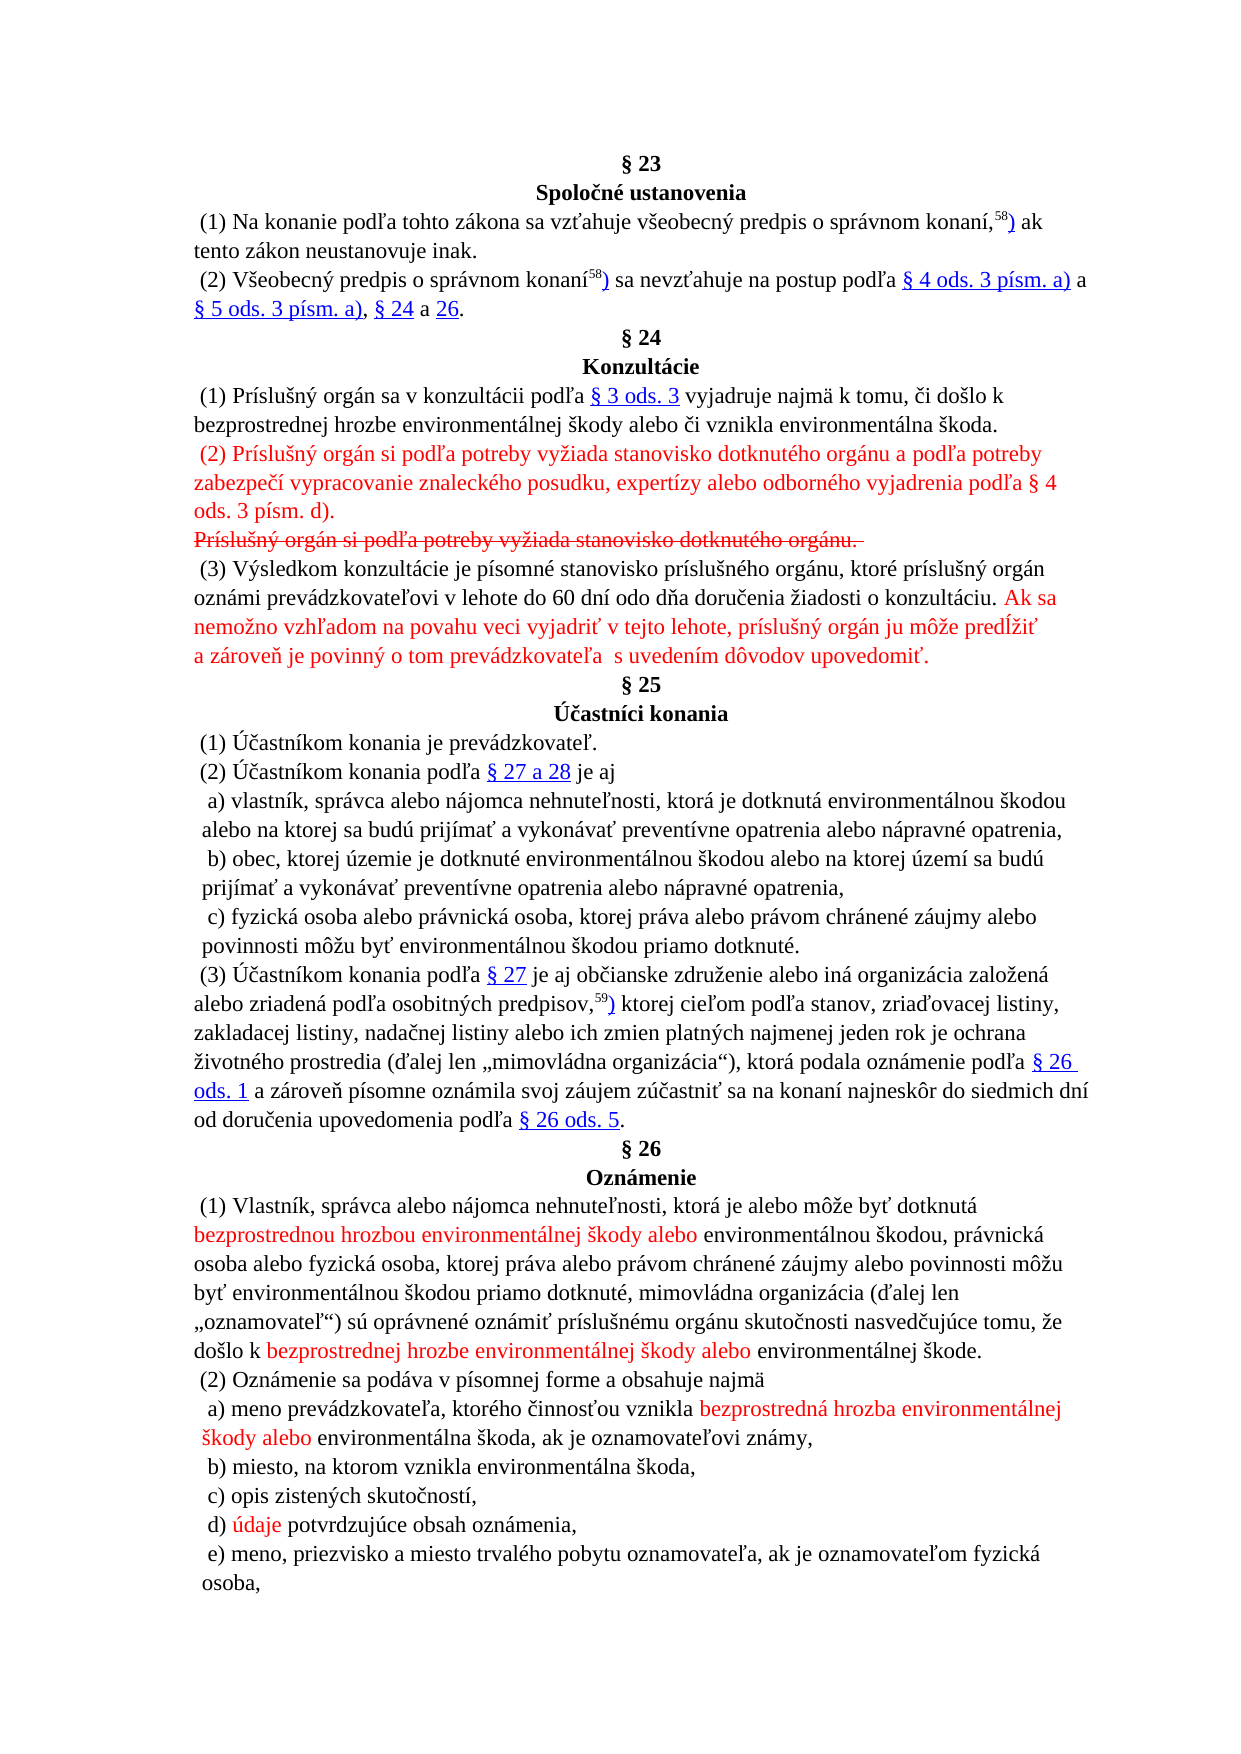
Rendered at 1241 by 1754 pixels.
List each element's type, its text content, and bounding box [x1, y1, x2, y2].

text a) meno prevádzkovateľa, ktorého činnosťou vznikla bezprostredná hrozba environmentálnej škody alebo environmentálna škoda, ak je oznamovateľovi známy, [202, 1395, 1090, 1451]
text e) meno, priezvisko a miesto trvalého pobytu oznamovateľa, ak je oznamovateľom fyzická osoba, [202, 1540, 1090, 1595]
text Príslušný orgán si podľa potreby vyžiada stanovisko dotknutého orgánu. [194, 526, 1090, 553]
text (1) Vlastník, správca alebo nájomca nehnuteľnosti, ktorá je alebo môže byť dotknutá bezprostrednou hrozbou environmentálnej škody alebo environmentálnou škodou, právnická osoba alebo fyzická osoba, ktorej práva alebo právom chránené záujmy alebo povinnosti môžu byť environmentálnou škodou priamo dotknuté, mimovládna organizácia (ďalej len „oznamovateľ“) sú oprávnené oznámiť príslušnému orgánu skutočnosti nasvedčujúce tomu, že došlo k bezprostrednej hrozbe environmentálnej škody alebo environmentálnej škode. [194, 1192, 1090, 1364]
text (1) Účastníkom konania je prevádzkovateľ. [194, 729, 1090, 756]
text c) opis zistených skutočností, [202, 1482, 1090, 1508]
text (2) Oznámenie sa podáva v písomnej forme a obsahuje najmä [194, 1366, 1090, 1393]
text § 24 [186, 324, 1090, 350]
text (1) Na konanie podľa tohto zákona sa vzťahuje všeobecný predpis o správnom konaní,58) ak tento zákon neustanovuje inak. [194, 208, 1090, 263]
text b) miesto, na ktorom vznikla environmentálna škoda, [202, 1453, 1090, 1479]
text § 23 [186, 150, 1090, 176]
text (2) Účastníkom konania podľa § 27 a 28 je aj [194, 758, 1090, 784]
text Konzultácie [186, 353, 1090, 379]
text Spoločné ustanovenia [186, 179, 1090, 205]
text (2) Všeobecný predpis o správnom konaní58) sa nevzťahuje na postup podľa § 4 ods. 3 písm. a) a § 5 ods. 3 písm. a), § 24 a 26. [194, 266, 1090, 321]
text b) obec, ktorej územie je dotknuté environmentálnou škodou alebo na ktorej území sa budú prijímať a vykonávať preventívne opatrenia alebo nápravné opatrenia, [202, 845, 1090, 900]
text c) fyzická osoba alebo právnická osoba, ktorej práva alebo právom chránené záujmy alebo povinnosti môžu byť environmentálnou škodou priamo dotknuté. [202, 903, 1090, 958]
text (3) Účastníkom konania podľa § 27 je aj občianske združenie alebo iná organizácia založená alebo zriadená podľa osobitných predpisov,59) ktorej cieľom podľa stanov, zriaďovacej listiny, zakladacej listiny, nadačnej listiny alebo ich zmien platných najmenej jeden rok je ochrana životného prostredia (ďalej len „mimovládna organizácia“), ktorá podala oznámenie podľa § 26 ods. 1 a zároveň písomne oznámila svoj záujem zúčastniť sa na konaní najneskôr do siedmich dní od doručenia upovedomenia podľa § 26 ods. 5. [194, 961, 1090, 1132]
text (3) Výsledkom konzultácie je písomné stanovisko príslušného orgánu, ktoré príslušný orgán oznámi prevádzkovateľovi v lehote do 60 dní odo dňa doručenia žiadosti o konzultáciu. Ak sa nemožno vzhľadom na povahu veci vyjadriť v tejto lehote, príslušný orgán ju môže predĺžiť a zároveň je povinný o tom prevádzkovateľa s uvedením dôvodov upovedomiť. [194, 555, 1090, 669]
text (1) Príslušný orgán sa v konzultácii podľa § 3 ods. 3 vyjadruje najmä k tomu, či došlo k bezprostrednej hrozbe environmentálnej škody alebo či vznikla environmentálna škoda. [194, 382, 1090, 437]
text a) vlastník, správca alebo nájomca nehnuteľnosti, ktorá je dotknutá environmentálnou škodou alebo na ktorej sa budú prijímať a vykonávať preventívne opatrenia alebo nápravné opatrenia, [202, 787, 1090, 842]
text § 26 [186, 1134, 1090, 1161]
text Účastníci konania [186, 700, 1090, 727]
text § 25 [186, 671, 1090, 698]
text (2) Príslušný orgán si podľa potreby vyžiada stanovisko dotknutého orgánu a podľa potreby zabezpečí vypracovanie znaleckého posudku, expertízy alebo odborného vyjadrenia podľa § 4 ods. 3 písm. d). [194, 439, 1090, 524]
text Oznámenie [186, 1163, 1090, 1190]
text d) údaje potvrdzujúce obsah oznámenia, [202, 1511, 1090, 1537]
